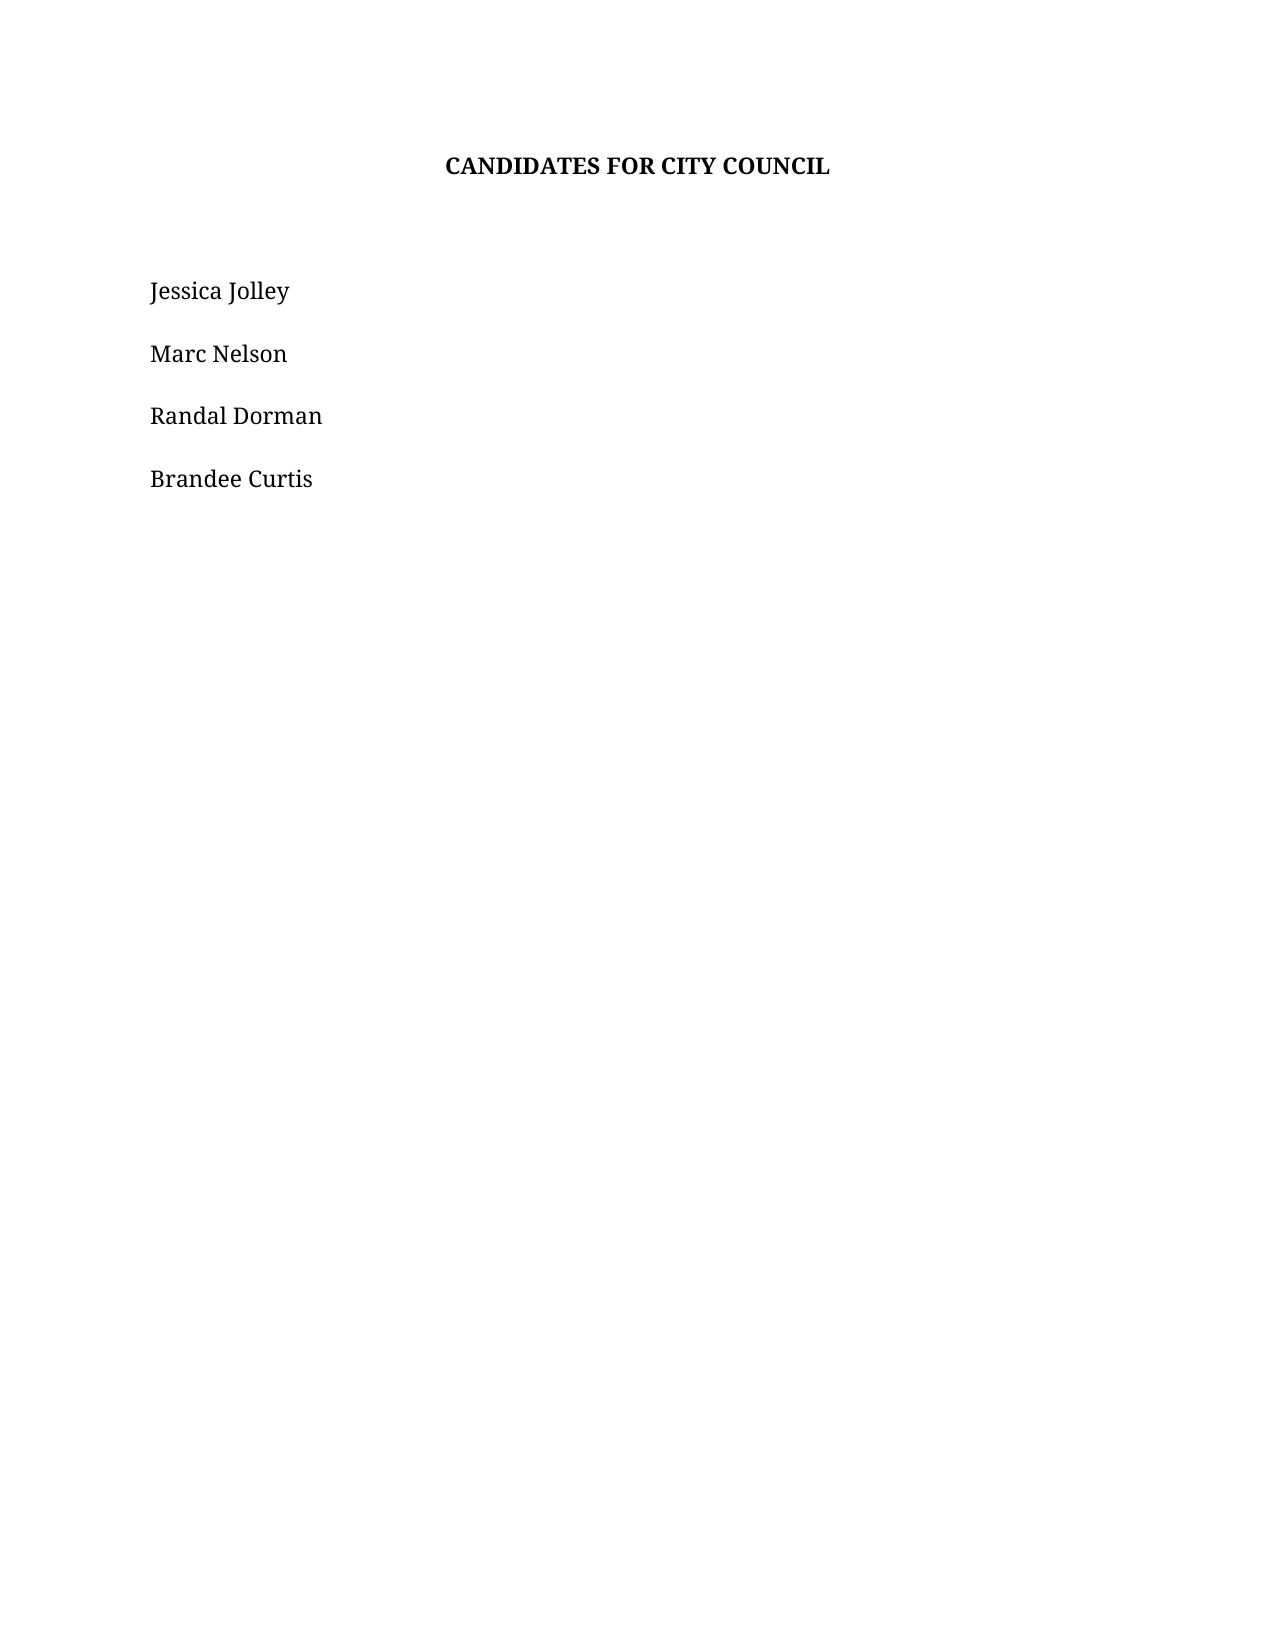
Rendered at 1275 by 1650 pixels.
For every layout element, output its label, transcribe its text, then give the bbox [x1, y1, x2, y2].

text Randal Dorman [150, 400, 1125, 431]
text Brandee Curtis [150, 462, 1125, 494]
text Marc Nelson [150, 337, 1125, 369]
text Jessica Jolley [150, 275, 1125, 306]
text CANDIDATES FOR CITY COUNCIL [150, 150, 1125, 181]
